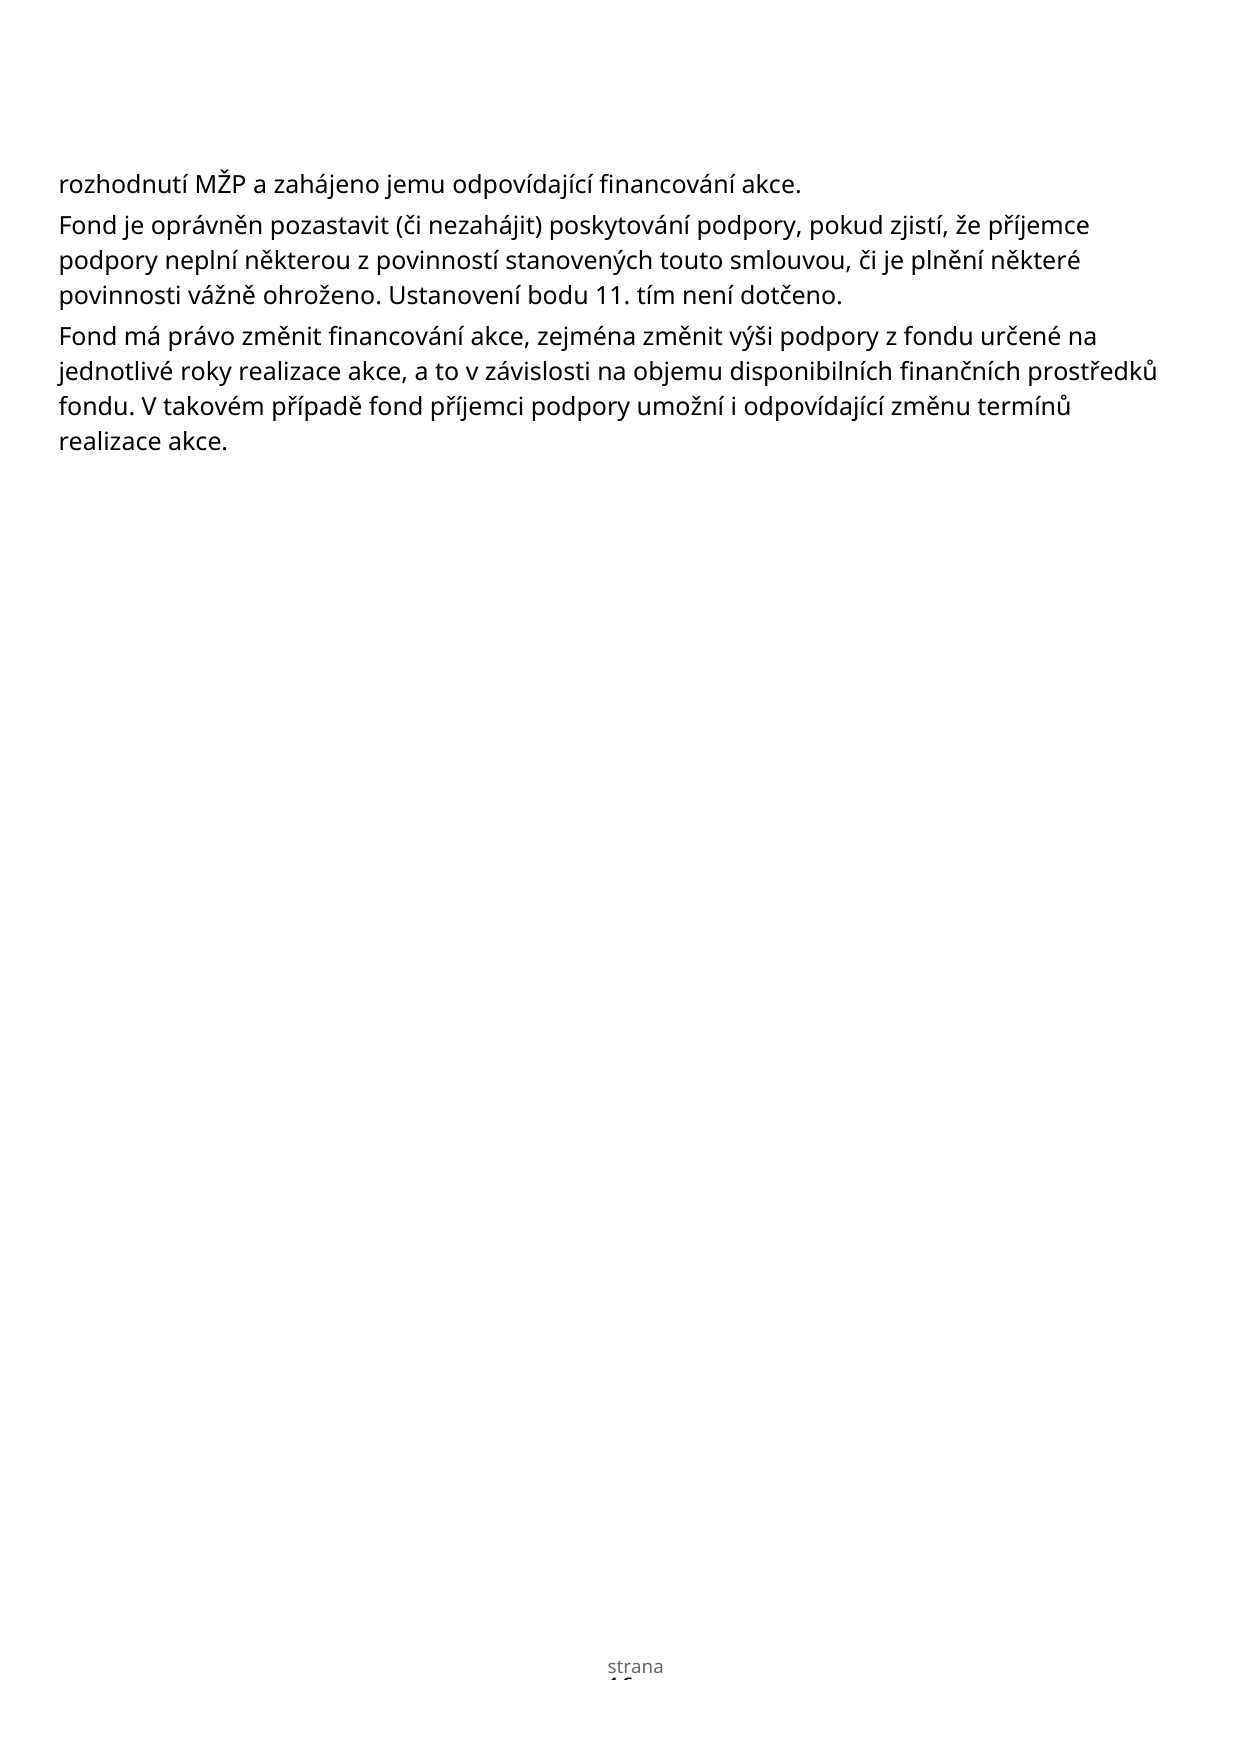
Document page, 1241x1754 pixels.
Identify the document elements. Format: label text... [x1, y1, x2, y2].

text Fond má právo změnit financování akce, zejména změnit výši podpory z fondu určené na jednotlivé roky realizace akce, a to v závislosti na objemu disponibilních finančních prostředků fondu. V takovém případě fond příjemci podpory umožní i odpovídající změnu termínů realizace akce. [58, 318, 1174, 458]
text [58, 167, 1166, 201]
text Fond je oprávněn pozastavit (či nezahájit) poskytování podpory, pokud zjistí, že příjemce podpory neplní některou z povinností stanovených touto smlouvou, či je plnění některé povinnosti vážně ohroženo. Ustanovení bodu 11. tím není dotčeno. [58, 208, 1135, 312]
